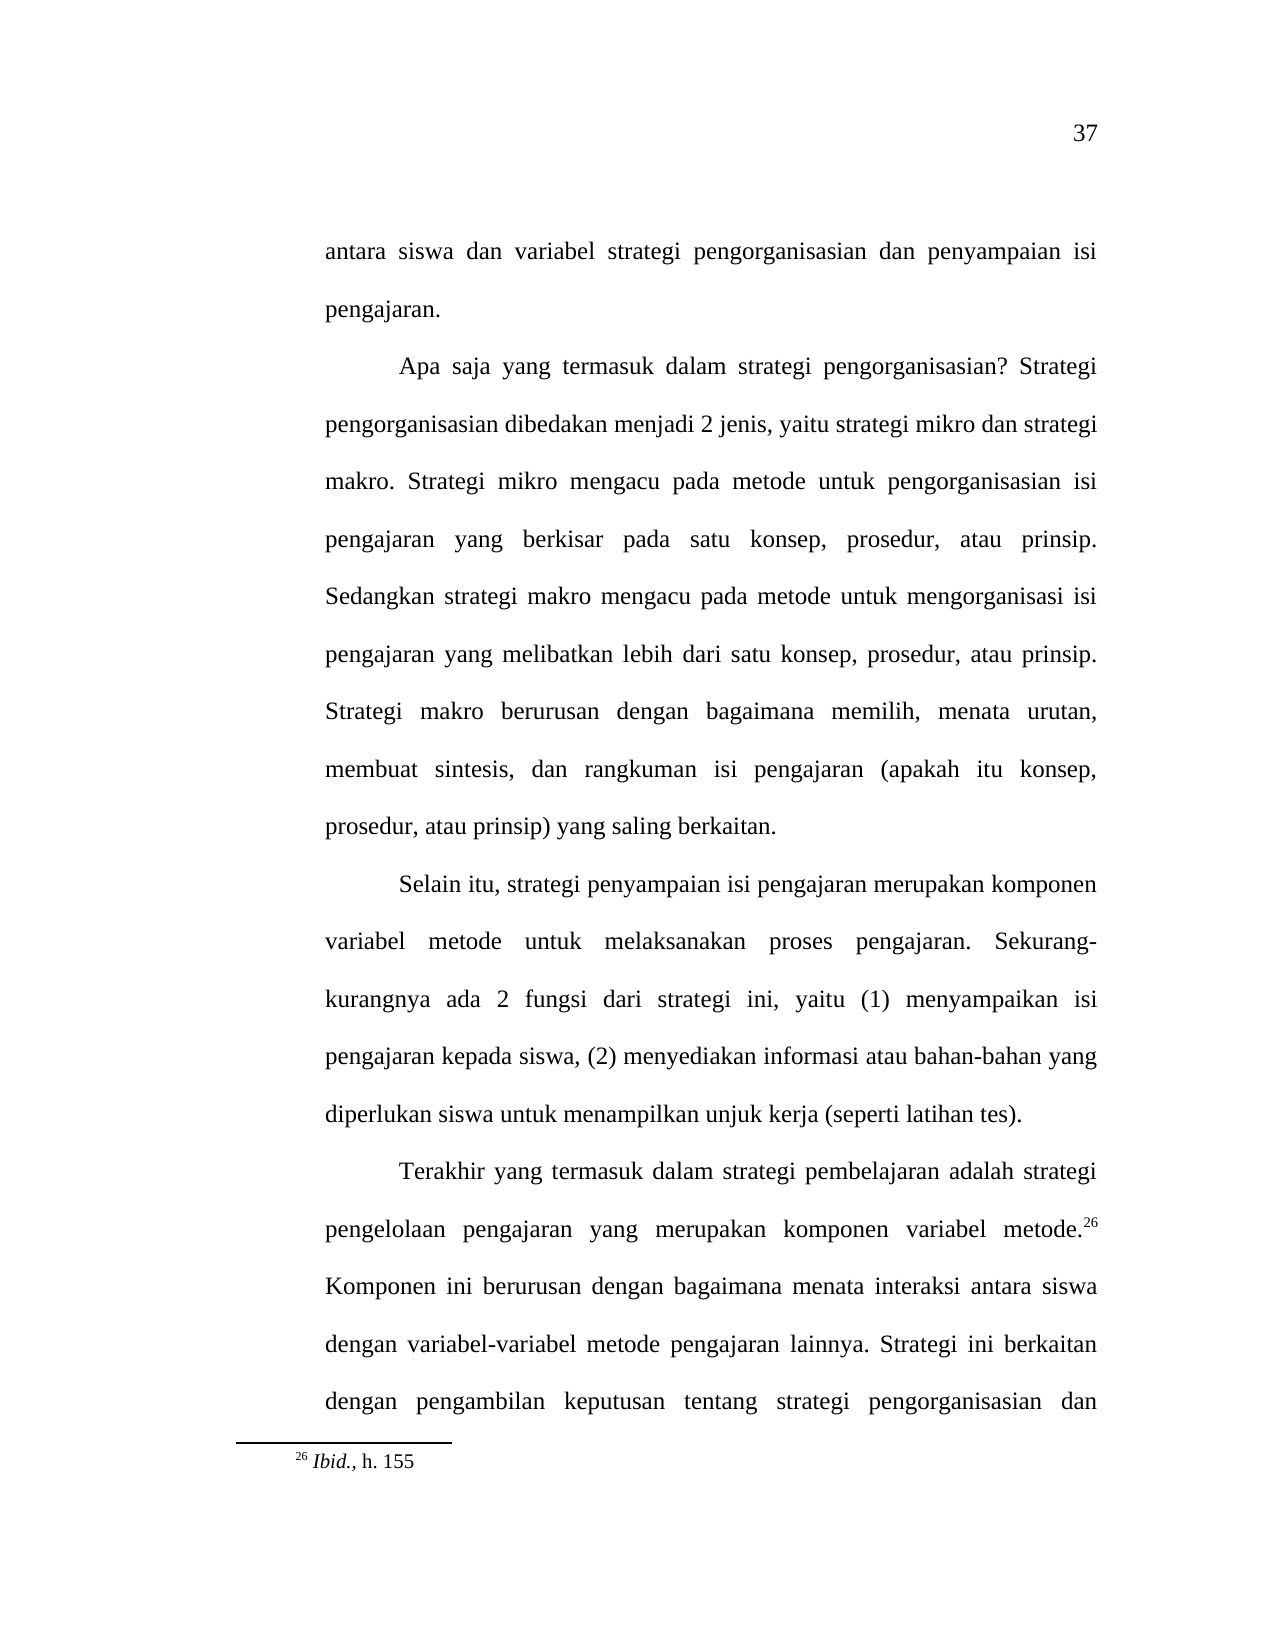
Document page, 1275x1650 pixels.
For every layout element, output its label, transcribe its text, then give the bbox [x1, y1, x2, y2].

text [325, 1156, 1098, 1415]
text Selain itu, strategi penyampaian isi pengajaran merupakan komponen variabel metode untuk melaksanakan proses pengajaran. Sekurang-kurangnya ada 2 fungsi dari strategi ini, yaitu (1) menyampaikan isi pengajaran kepada siswa, (2) menyediakan informasi atau bahan-bahan yang diperlukan siswa untuk menampilkan unjuk kerja (seperti latihan tes). [325, 869, 1098, 1127]
text Apa saja yang termasuk dalam strategi pengorganisasian? Strategi pengorganisasian dibedakan menjadi 2 jenis, yaitu strategi mikro dan strategi makro. Strategi mikro mengacu pada metode untuk pengorganisasian isi pengajaran yang berkisar pada satu konsep, prosedur, atau prinsip. Sedangkan strategi makro mengacu pada metode untuk mengorganisasi isi pengajaran yang melibatkan lebih dari satu konsep, prosedur, atau prinsip. Strategi makro berurusan dengan bagaimana memilih, menata urutan, membuat sintesis, dan rangkuman isi pengajaran (apakah itu konsep, prosedur, atau prinsip) yang saling berkaitan. [325, 351, 1098, 840]
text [325, 236, 1098, 322]
